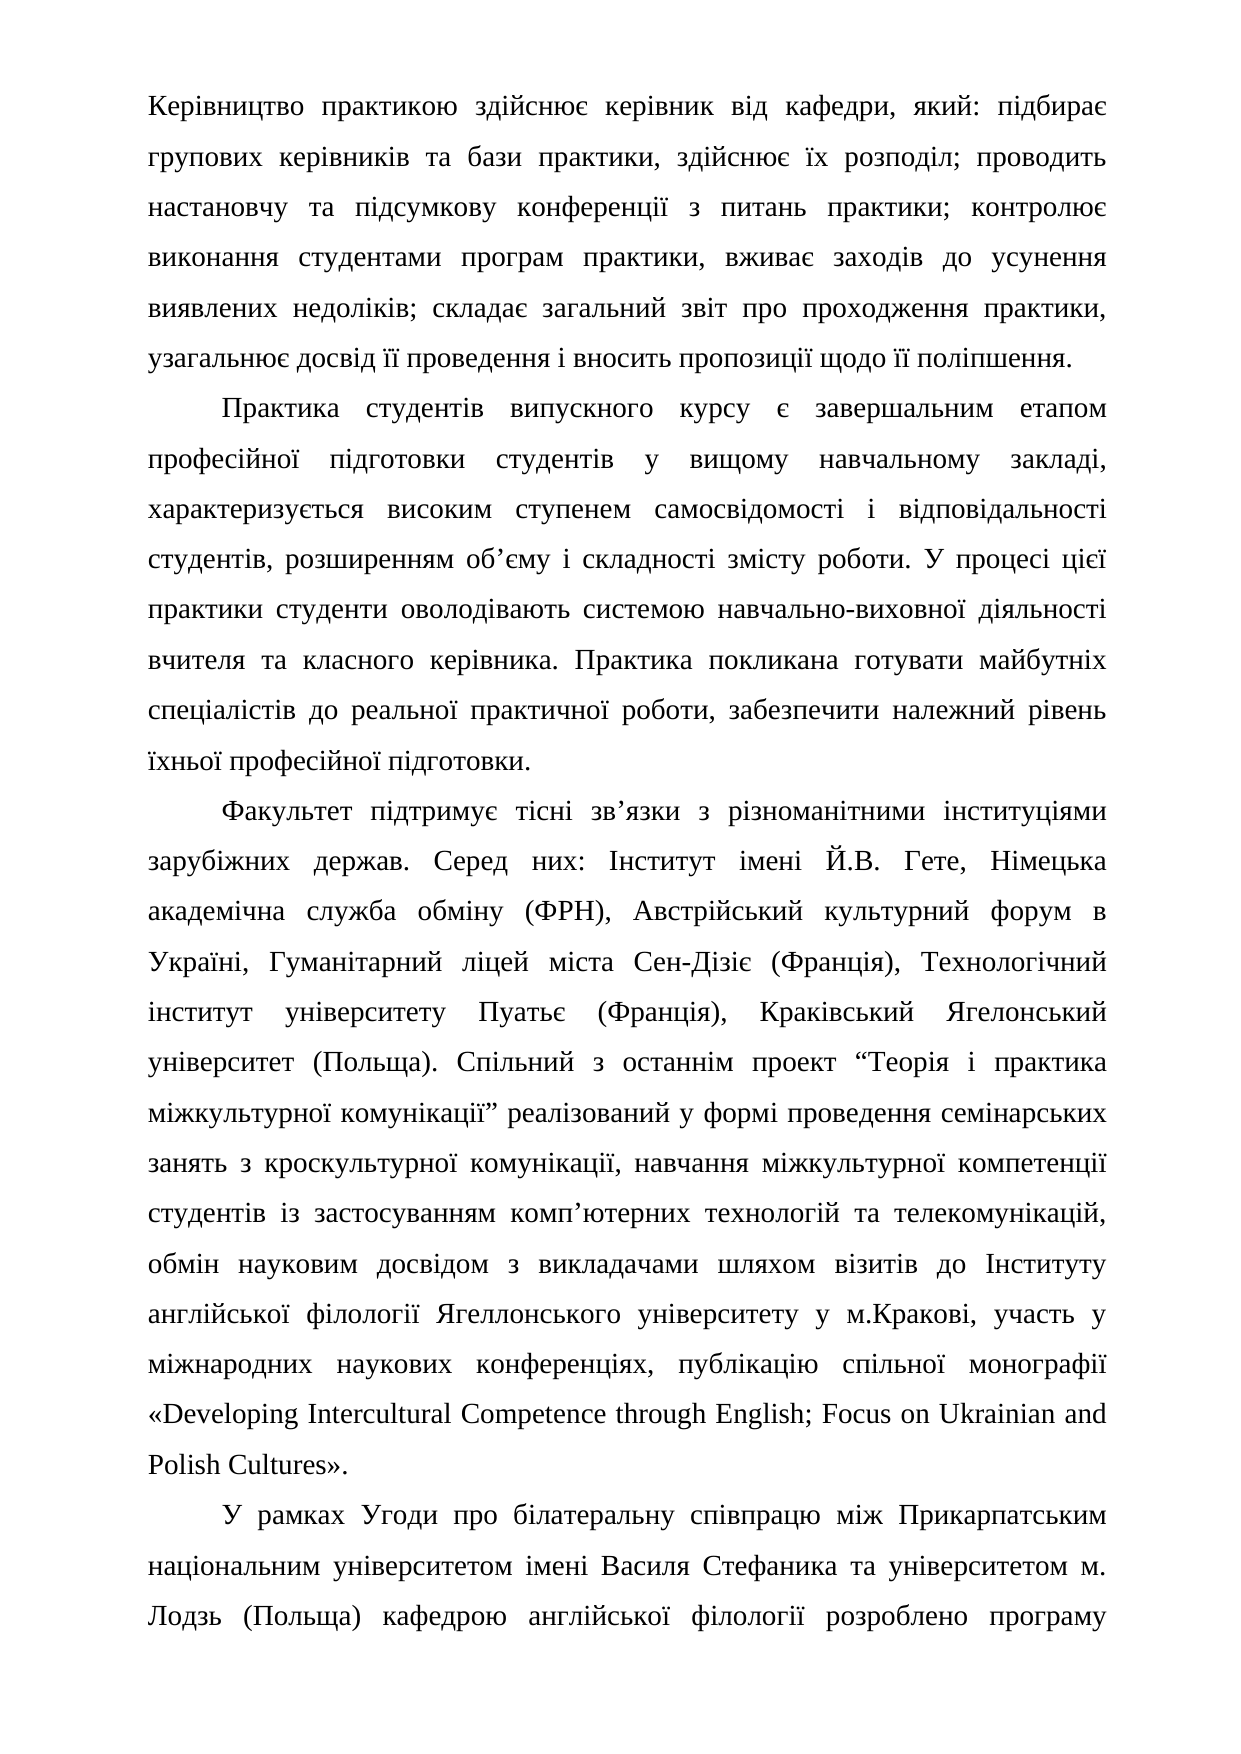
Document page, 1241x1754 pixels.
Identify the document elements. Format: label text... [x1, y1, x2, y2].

text Практика студентів випускного курсу є завершальним етапом професійної підготовки студентів у вищому навчальному закладі, характеризується високим ступенем самосвідомості і відповідальності студентів, розширенням об’єму і складності змісту роботи. У процесі цієї практики студенти оволодівають системою навчально-виховної діяльності вчителя та класного керівника. Практика покликана готувати майбутніх спеціалістів до реальної практичної роботи, забезпечити належний рівень їхньої професійної підготовки. [148, 390, 1107, 776]
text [148, 88, 1107, 374]
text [148, 1497, 1107, 1631]
text Факультет підтримує тісні зв’язки з різноманітними інституціями зарубіжних держав. Серед них: Інститут імені Й.В. Гете, Німецька академічна служба обміну (ФРН), Австрiйський культурний форум в Українi, Гуманітарний ліцей міста Сен-Дізіє (Франція), Технологічний інститут університету Пуатьє (Франція), Кракiвський Ягелонський унiверситет (Польща). Спільний з останнім проект “Теорія і практика міжкультурної комунікації” реалізований у формі проведення семінарських занять з кроскультурної комунікації, навчання міжкультурної компетенції студентів із застосуванням комп’ютерних технологій та телекомунікацій, обмін науковим досвідом з викладачами шляхом візитів до Інституту англійської філології Ягеллонського університету у м.Кракові, участь у міжнародних наукових конференціях, публікацію спільної монографії «Developing Intercultural Competence through English; Focus on Ukrainian and Polish Cultures». [148, 793, 1107, 1481]
